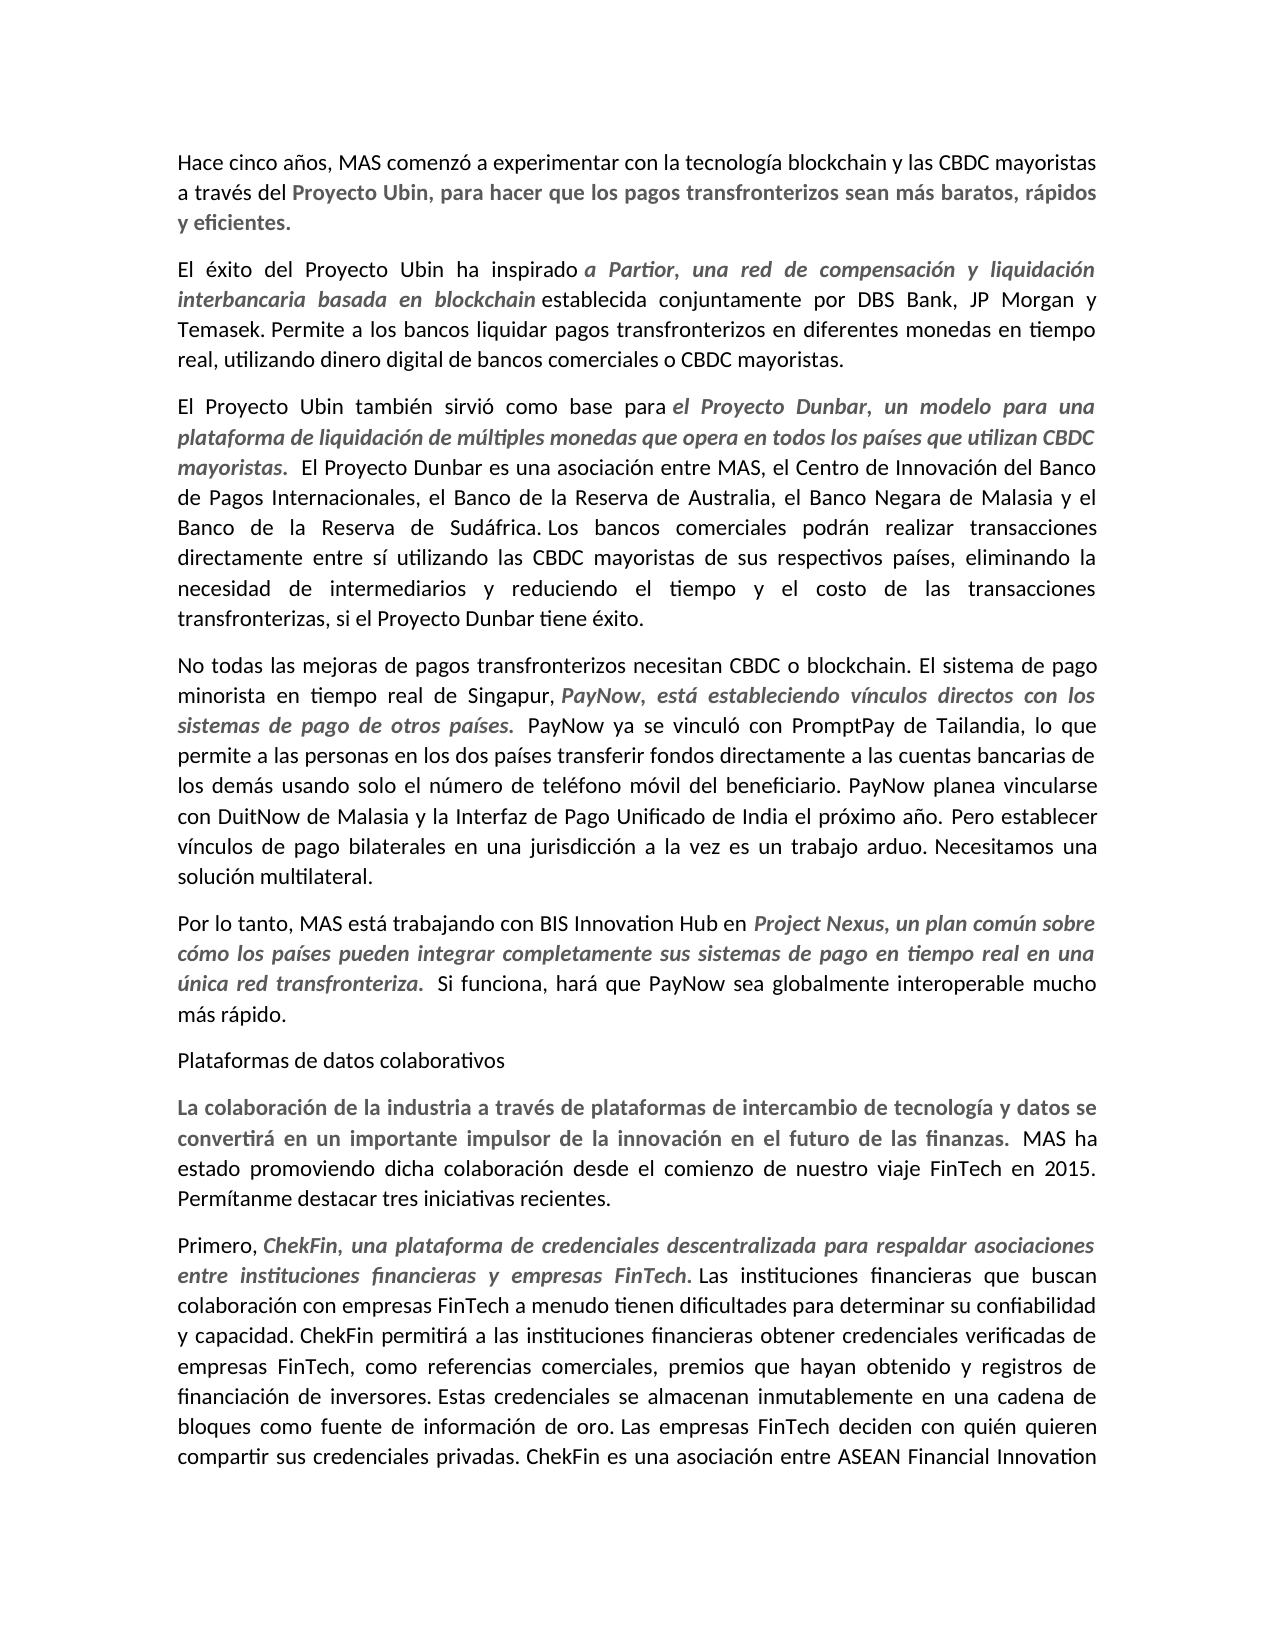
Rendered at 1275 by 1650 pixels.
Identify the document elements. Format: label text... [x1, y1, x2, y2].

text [177, 1231, 1098, 1470]
text No todas las mejoras de pagos transfronterizos necesitan CBDC o blockchain. El sistema de pago minorista en tiempo real de Singapur, PayNow, está estableciendo vínculos directos con los sistemas de pago de otros países. PayNow ya se vinculó con PromptPay de Tailandia, lo que permite a las personas en los dos países transferir fondos directamente a las cuentas bancarias de los demás usando solo el número de teléfono móvil del beneficiario. PayNow planea vincularse con DuitNow de Malasia y la Interfaz de Pago Unificado de India el próximo año. Pero establecer vínculos de pago bilaterales en una jurisdicción a la vez es un trabajo arduo. Necesitamos una solución multilateral. [177, 651, 1098, 890]
text La colaboración de la industria a través de plataformas de intercambio de tecnología y datos se convertirá en un importante impulsor de la innovación en el futuro de las finanzas. MAS ha estado promoviendo dicha colaboración desde el comienzo de nuestro viaje FinTech en 2015. Permítanme destacar tres iniciativas recientes. [177, 1093, 1098, 1212]
text Hace cinco años, MAS comenzó a experimentar con la tecnología blockchain y las CBDC mayoristas a través del Proyecto Ubin, para hacer que los pagos transfronterizos sean más baratos, rápidos y eficientes. [177, 148, 1098, 236]
text El Proyecto Ubin también sirvió como base para el Proyecto Dunbar, un modelo para una plataforma de liquidación de múltiples monedas que opera en todos los países que utilizan CBDC mayoristas. El Proyecto Dunbar es una asociación entre MAS, el Centro de Innovación del Banco de Pagos Internacionales, el Banco de la Reserva de Australia, el Banco Negara de Malasia y el Banco de la Reserva de Sudáfrica. Los bancos comerciales podrán realizar transacciones directamente entre sí utilizando las CBDC mayoristas de sus respectivos países, eliminando la necesidad de intermediarios y reduciendo el tiempo y el costo de las transacciones transfronterizas, si el Proyecto Dunbar tiene éxito. [177, 392, 1098, 632]
text Por lo tanto, MAS está trabajando con BIS Innovation Hub en Project Nexus, un plan común sobre cómo los países pueden integrar completamente sus sistemas de pago en tiempo real en una única red transfronteriza. Si funciona, hará que PayNow sea globalmente interoperable mucho más rápido. [177, 909, 1098, 1028]
text Plataformas de datos colaborativos [177, 1047, 1098, 1074]
text El éxito del Proyecto Ubin ha inspirado a Partior, una red de compensación y liquidación interbancaria basada en blockchain establecida conjuntamente por DBS Bank, JP Morgan y Temasek. Permite a los bancos liquidar pagos transfronterizos en diferentes monedas en tiempo real, utilizando dinero digital de bancos comerciales o CBDC mayoristas. [177, 255, 1098, 373]
